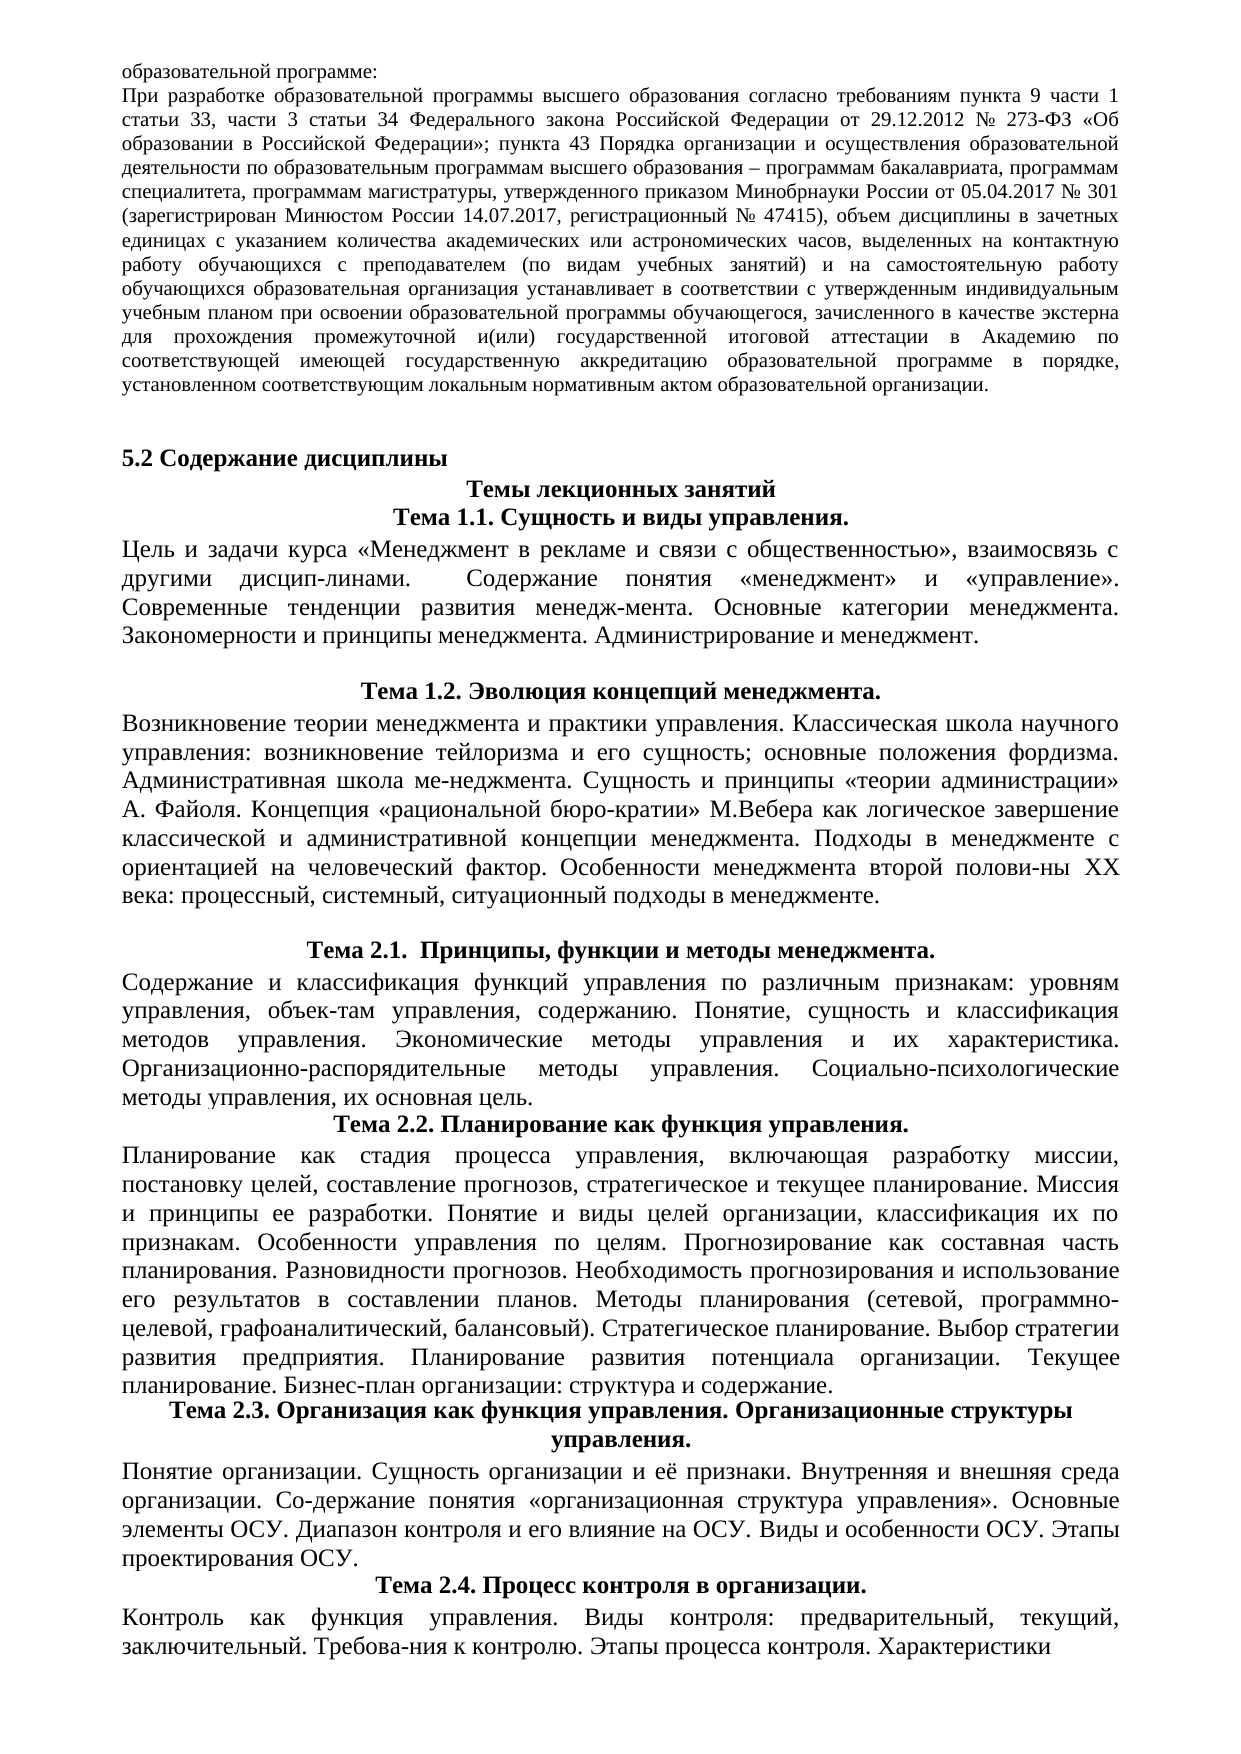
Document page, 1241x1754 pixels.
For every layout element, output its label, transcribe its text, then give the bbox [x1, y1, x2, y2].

table_cell Цель и задачи курса «Менеджмент в рекламе и связи с общественностью», взаимосвязь с другими дисцип-линами. Содержание понятия «менеджмент» и «управление». Современные тенденции развития менедж-мента. Основные категории менеджмента. Закономерности и принципы менеджмента. Администрирование и менеджмент. [118, 534, 1124, 676]
table_cell Содержание и классификация функций управления по различным признакам: уровням управления, объек-там управления, содержанию. Понятие, сущность и классификация методов управления. Экономические методы управления и их характеристика. Организационно-распорядительные методы управления. Социально-психологические методы управления, их основная цель. [118, 967, 1124, 1109]
table_cell Понятие организации. Сущность организации и её признаки. Внутренняя и внешняя среда организации. Со-держание понятия «организационная структура управления». Основные элементы ОСУ. Диапазон контроля и его влияние на ОСУ. Виды и особенности ОСУ. Этапы проектирования ОСУ. [118, 1456, 1124, 1571]
table_cell Темы лекционных занятий [118, 474, 1124, 502]
table_cell Тема 2.2. Планирование как функция управления. [118, 1109, 1124, 1141]
table_cell Тема 2.3. Организация как функция управления. Организационные структуры управления. [118, 1396, 1124, 1456]
table_cell Тема 2.4. Процесс контроля в организации. [118, 1571, 1124, 1602]
table_cell Возникновение теории менеджмента и практики управления. Классическая школа научного управления: возникновение тейлоризма и его сущность; основные положения фордизма. Административная школа ме-неджмента. Сущность и принципы «теории администрации» А. Файоля. Концепция «рациональной бюро-кратии» М.Вебера как логическое завершение классической и административной концепции менеджмента. Подходы в менеджменте с ориентацией на человеческий фактор. Особенности менеджмента второй полови-ны XX века: процессный, системный, ситуационный подходы в менеджменте. [118, 708, 1124, 935]
table_cell Планирование как стадия процесса управления, включающая разработку миссии, постановку целей, составление прогнозов, стратегическое и текущее планирование. Миссия и принципы ее разработки. Понятие и виды целей организации, классификация их по признакам. Особенности управления по целям. Прогнозирование как составная часть планирования. Разновидности прогнозов. Необходимость прогнозирования и использование его результатов в составлении планов. Методы планирования (сетевой, программно-целевой, графоаналитический, балансовый). Стратегическое планирование. Выбор стратегии развития предприятия. Планирование развития потенциала организации. Текущее планирование. Бизнес-план организации: структура и содержание. [118, 1141, 1124, 1396]
table_cell Контроль как функция управления. Виды контроля: предварительный, текущий, заключительный. Требова-ния к контролю. Этапы процесса контроля. Характеристики [118, 1602, 1124, 1661]
table_cell Тема 1.2. Эволюция концепций менеджмента. [118, 676, 1124, 708]
table_cell Тема 1.1. Сущность и виды управления. [118, 503, 1124, 534]
table_cell Тема 2.1. Принципы, функции и методы менеджмента. [118, 935, 1124, 967]
table_header образовательной программе: При разработке образовательной программы высшего образования согласно требованиям пункта 9 части 1 статьи 33, части 3 статьи 34 Федерального закона Российской Федерации от 29.12.2012 № 273-ФЗ «Об образовании в Российской Федерации»; пункта 43 Порядка организации и осуществления образовательной деятельности по образовательным программам высшего образования – программам бакалавриата, программам специалитета, программам магистратуры, утвержденного приказом Минобрнауки России от 05.04.2017 № 301 (зарегистрирован Минюстом России 14.07.2017, регистрационный № 47415), объем дисциплины в зачетных единицах с указанием количества академических или астрономических часов, выделенных на контактную работу обучающихся с преподавателем (по видам учебных занятий) и на самостоятельную работу обучающихся образовательная организация устанавливает в соответствии с утвержденным индивидуальным учебным планом при освоении образовательной программы обучающегося, зачисленного в качестве экстерна для прохождения промежуточной и(или) государственной итоговой аттестации в Академию по соответствующей имеющей государственную аккредитацию образовательной программе в порядке, установленном соответствующим локальным нормативным актом образовательной организации. [118, 59, 1124, 413]
table_cell 5.2 Содержание дисциплины [118, 413, 1124, 474]
